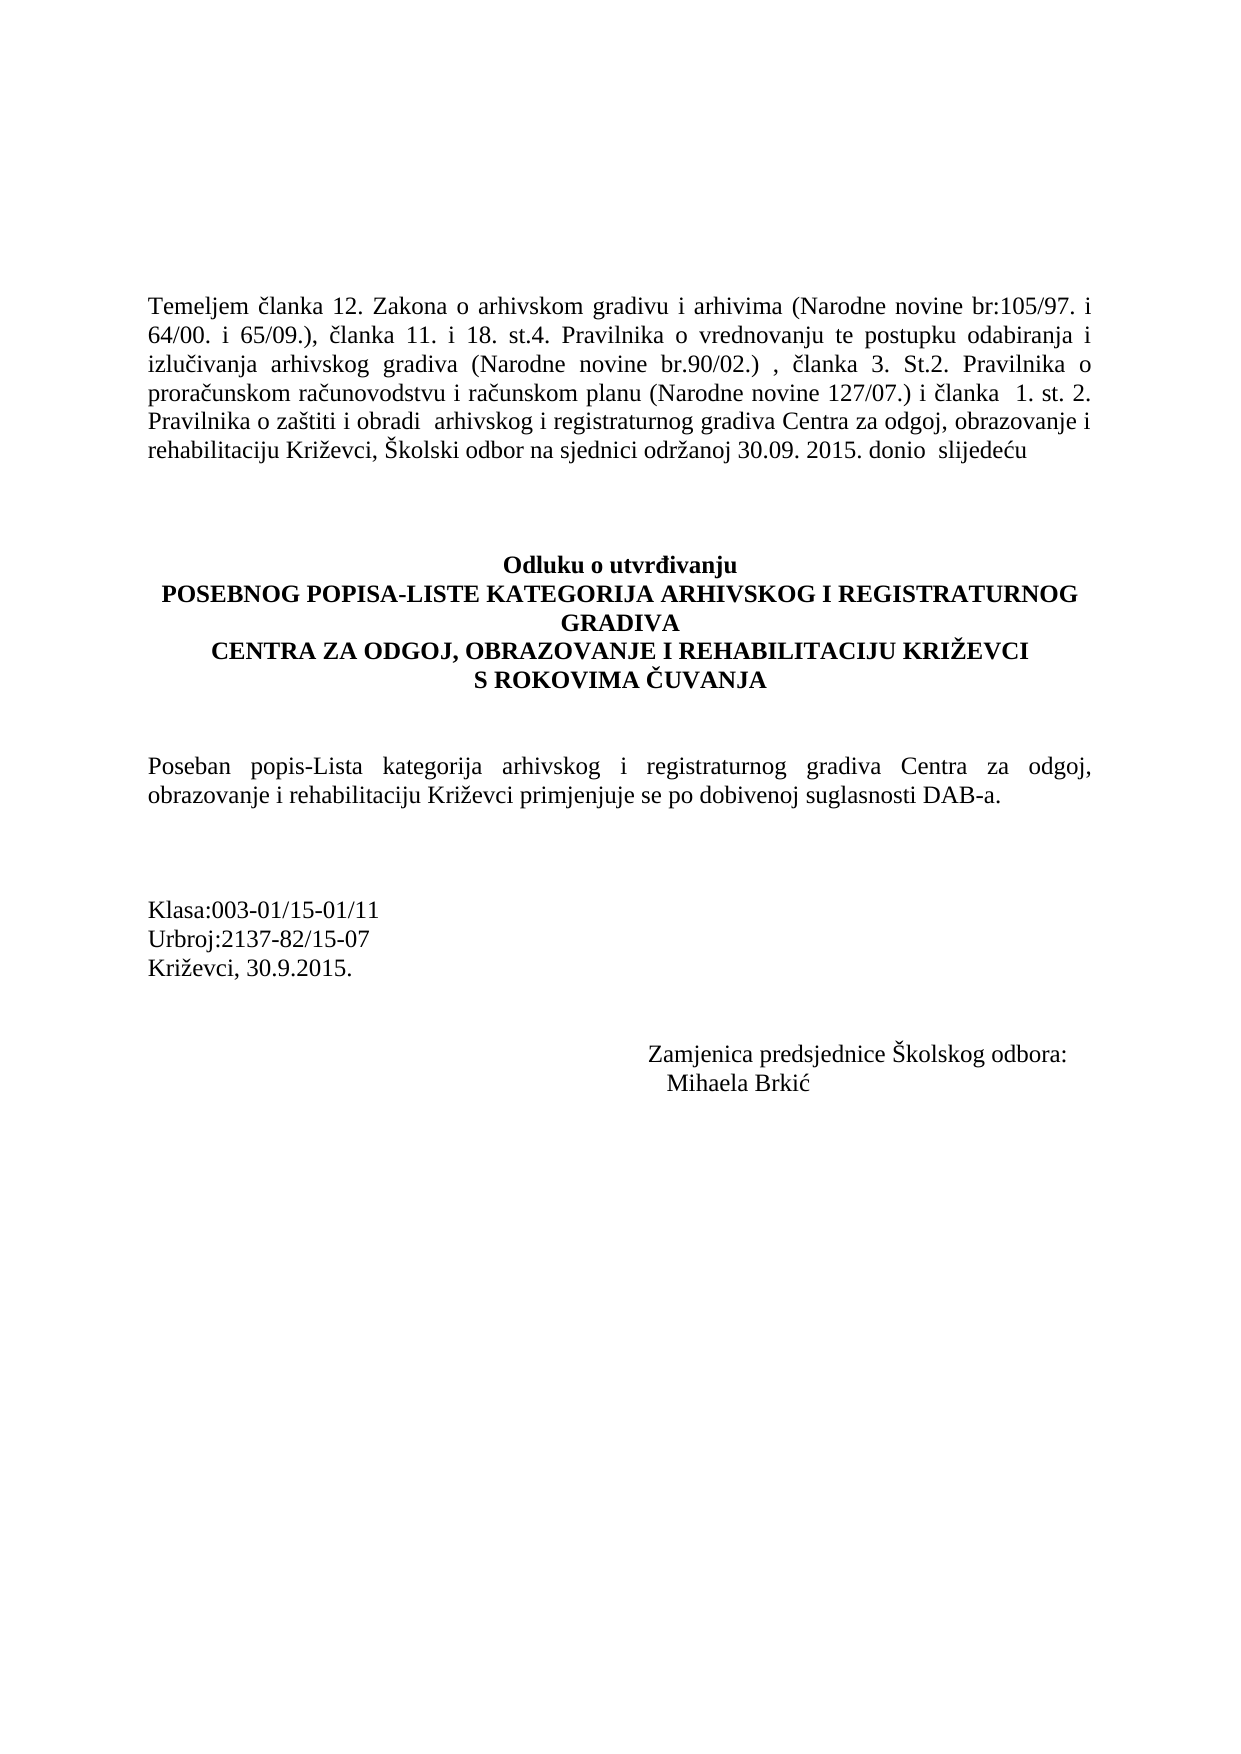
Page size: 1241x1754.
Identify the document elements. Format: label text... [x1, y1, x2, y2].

text S ROKOVIMA ČUVANJA [148, 665, 1093, 694]
text CENTRA ZA ODGOJ, OBRAZOVANJE I REHABILITACIJU KRIŽEVCI [148, 636, 1093, 665]
text Mihaela Brkić [148, 1068, 1093, 1096]
text Urbroj:2137-82/15-07 [148, 924, 1093, 953]
text Poseban popis-Lista kategorija arhivskog i registraturnog gradiva Centra za odgoj, obrazovanje i rehabilitaciju Križevci primjenjuje se po dobivenoj suglasnosti DAB-a. [148, 751, 1093, 809]
text POSEBNOG POPISA-LISTE KATEGORIJA ARHIVSKOG I REGISTRATURNOG GRADIVA [148, 579, 1093, 636]
text Klasa:003-01/15-01/11 [148, 895, 1093, 924]
text Križevci, 30.9.2015. [148, 953, 1093, 981]
text Temeljem članka 12. Zakona o arhivskom gradivu i arhivima (Narodne novine br:105/97. i 64/00. i 65/09.), članka 11. i .4. Pravilnika o vrednovanju te postupku odabiranja i izlučivanja arhivskog gradiva (Narodne novine br.90/02.) , članka 3. St.2. Pravilnika o proračunskom računovodstvu i računskom planu (Narodne novine 127/07.) i članka . 2. Pravilnika o zaštiti i obradi arhivskog i registraturnog gradiva Centra za odgoj, obrazovanje i rehabilitaciju Križevci, Školski odbor na sjednici održanoj 30.09. 2015. donio slijedeću [148, 291, 1093, 464]
text Zamjenica predsjednice Školskog odbora: [148, 1039, 1093, 1068]
text Odluku o utvrđivanju [148, 550, 1093, 579]
